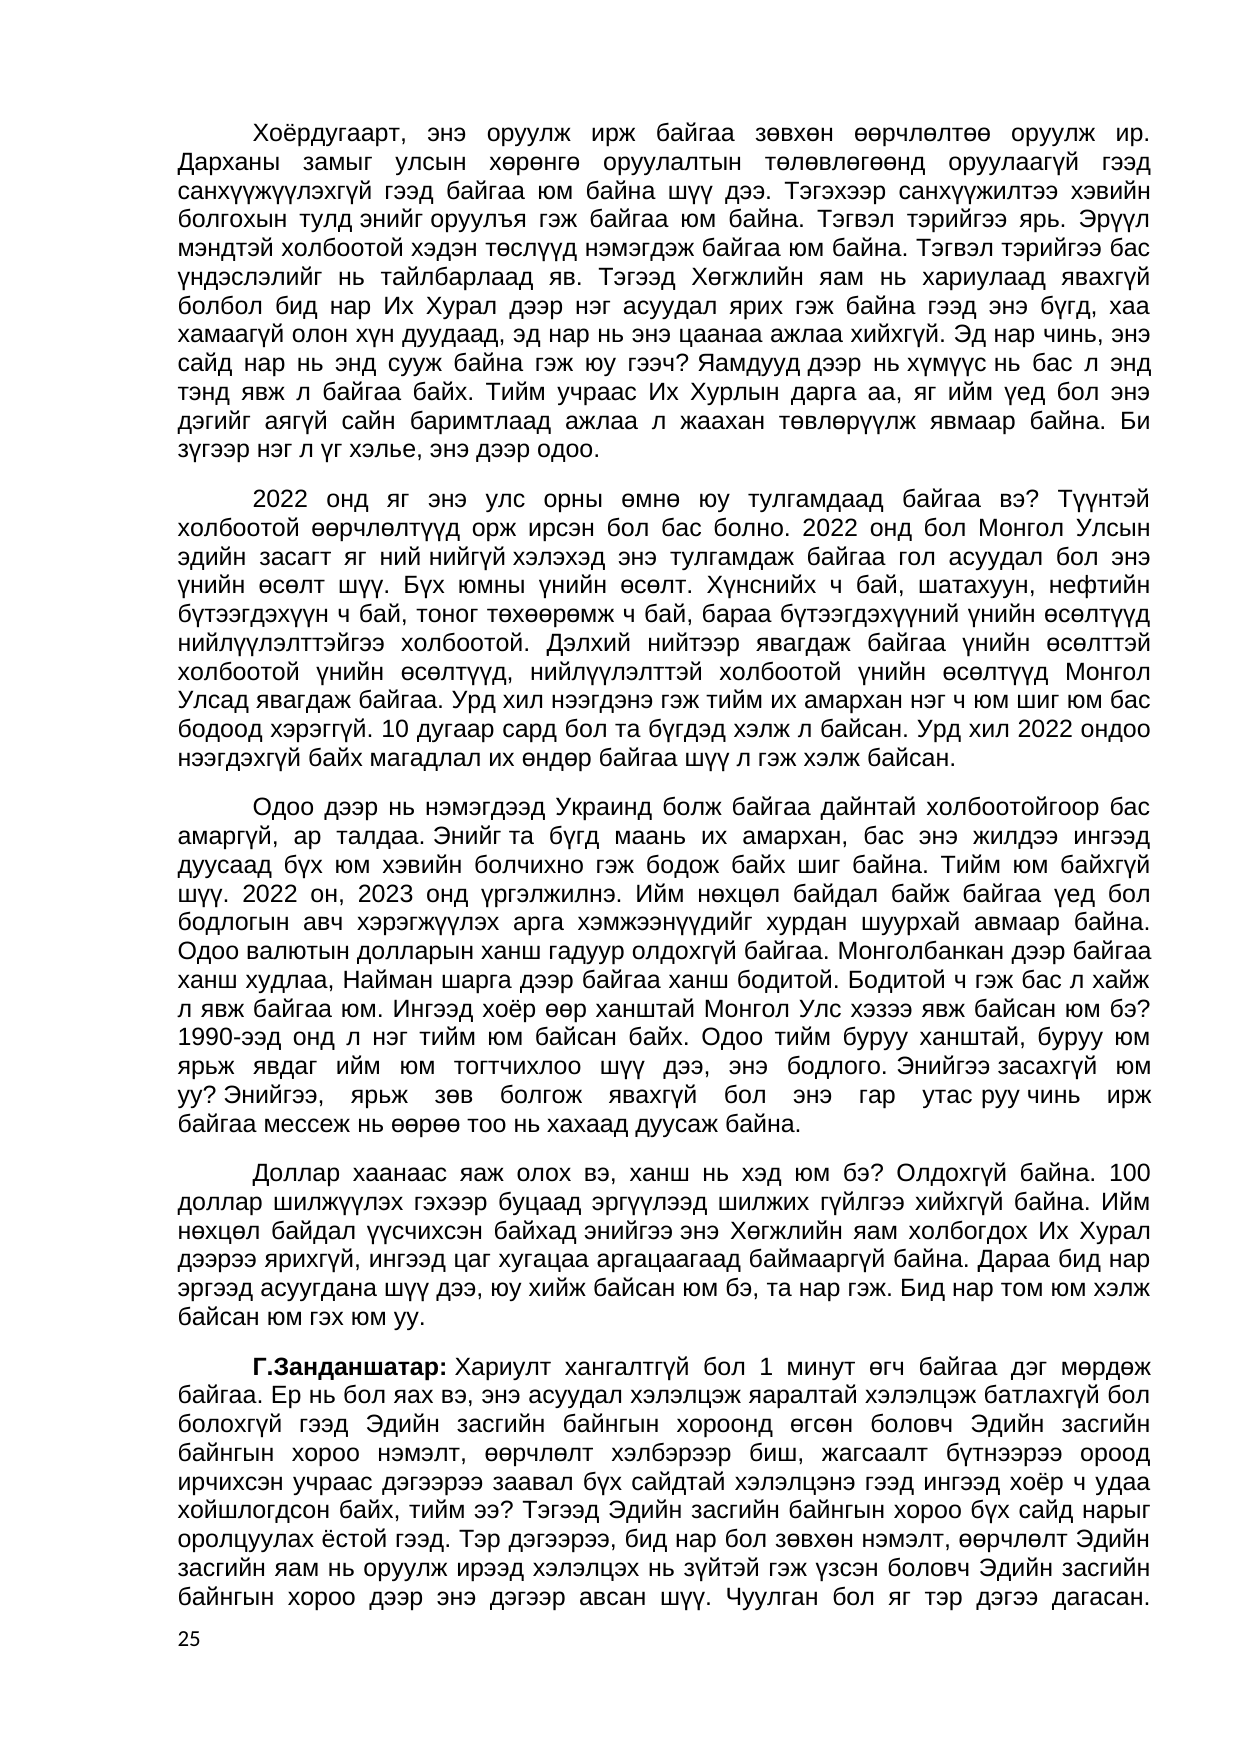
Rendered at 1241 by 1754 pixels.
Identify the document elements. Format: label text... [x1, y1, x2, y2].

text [177, 1351, 1152, 1610]
text Хоёрдугаарт, энэ оруулж ирж байгаа зөвхөн өөрчлөлтөө оруулж ир. Дарханы замыг улсын хөрөнгө оруулалтын төлөвлөгөөнд оруулаагүй гээд санхүүжүүлэхгүй гээд байгаа юм байна шүү дээ. Тэгэхээр санхүүжилтээ хэвийн болгохын тулд энийг оруулъя гэж байгаа юм байна. Тэгвэл тэрийгээ ярь. Эрүүл мэндтэй холбоотой хэдэн төслүүд нэмэгдэж байгаа юм байна. Тэгвэл тэрийгээ бас үндэслэлийг нь тайлбарлаад яв. Тэгээд Хөгжлийн яам нь хариулаад явахгүй болбол бид нар Их Хурал дээр нэг асуудал ярих гэж байна гээд энэ бүгд, хаа хамаагүй олон хүн дуудаад, эд нар нь энэ цаанаа ажлаа хийхгүй. Эд нар чинь, энэ сайд нар нь энд сууж байна гэж юу гээч? Яамдууд дээр нь хүмүүс нь бас л энд тэнд явж л байгаа байх. Тийм учраас Их Хурлын дарга аа, яг ийм үед бол энэ дэгийг аягүй сайн баримтлаад ажлаа л жаахан төвлөрүүлж явмаар байна. Би зүгээр нэг л үг хэлье, энэ дээр одоо. [177, 118, 1152, 463]
text Одоо дээр нь нэмэгдээд Украинд болж байгаа дайнтай холбоотойгоор бас амаргүй, ар талдаа. Энийг та бүгд маань их амархан, бас энэ жилдээ ингээд дуусаад бүх юм хэвийн болчихно гэж бодож байх шиг байна. Тийм юм байхгүй шүү. 2022 он, 2023 онд үргэлжилнэ. Ийм нөхцөл байдал байж байгаа үед бол бодлогын авч хэрэгжүүлэх арга хэмжээнүүдийг хурдан шуурхай авмаар байна. Одоо валютын долларын ханш гадуур олдохгүй байгаа. Монголбанкан дээр байгаа ханш худлаа, Найман шарга дээр байгаа ханш бодитой. Бодитой ч гэж бас л хайж л явж байгаа юм. Ингээд хоёр өөр ханштай Монгол Улс хэзээ явж байсан юм бэ? 1990-ээд онд л нэг тийм юм байсан байх. Одоо тийм буруу ханштай, буруу юм ярьж явдаг ийм юм тогтчихлоо шүү дээ, энэ бодлого. Энийгээ засахгүй юм уу? Энийгээ, ярьж зөв болгож явахгүй бол энэ гар утас руу чинь ирж байгаа мессеж нь өөрөө тоо нь хахаад дуусаж байна. [177, 792, 1152, 1137]
text 2022 онд яг энэ улс орны өмнө юу тулгамдаад байгаа вэ? Түүнтэй холбоотой өөрчлөлтүүд орж ирсэн бол бас болно. 2022 онд бол Монгол Улсын эдийн засагт яг ний нийгүй хэлэхэд энэ тулгамдаж байгаа гол асуудал бол энэ үнийн өсөлт шүү. Бүх юмны үнийн өсөлт. Хүнснийх ч бай, шатахуун, нефтийн бүтээгдэхүүн ч бай, тоног төхөөрөмж ч бай, бараа бүтээгдэхүүний үнийн өсөлтүүд нийлүүлэлттэйгээ холбоотой. Дэлхий нийтээр явагдаж байгаа үнийн өсөлттэй холбоотой үнийн өсөлтүүд, нийлүүлэлттэй холбоотой үнийн өсөлтүүд Монгол Улсад явагдаж байгаа. Урд хил нээгдэнэ гэж тийм их амархан нэг ч юм шиг юм бас бодоод хэрэггүй. 10 дугаар сард бол та бүгдэд хэлж л байсан. Урд хил 2022 ондоо нээгдэхгүй байх магадлал их өндөр байгаа шүү л гэж хэлж байсан. [177, 484, 1152, 771]
text Доллар хаанаас яаж олох вэ, ханш нь хэд юм бэ? Олдохгүй байна. 100 доллар шилжүүлэх гэхээр буцаад эргүүлээд шилжих гүйлгээ хийхгүй байна. Ийм нөхцөл байдал үүсчихсэн байхад энийгээ энэ Хөгжлийн яам холбогдох Их Хурал дээрээ ярихгүй, ингээд цаг хугацаа аргацаагаад баймааргүй байна. Дараа бид нар эргээд асуугдана шүү дээ, юу хийж байсан юм бэ, та нар гэж. Бид нар том юм хэлж байсан юм гэх юм уу. [177, 1158, 1152, 1331]
